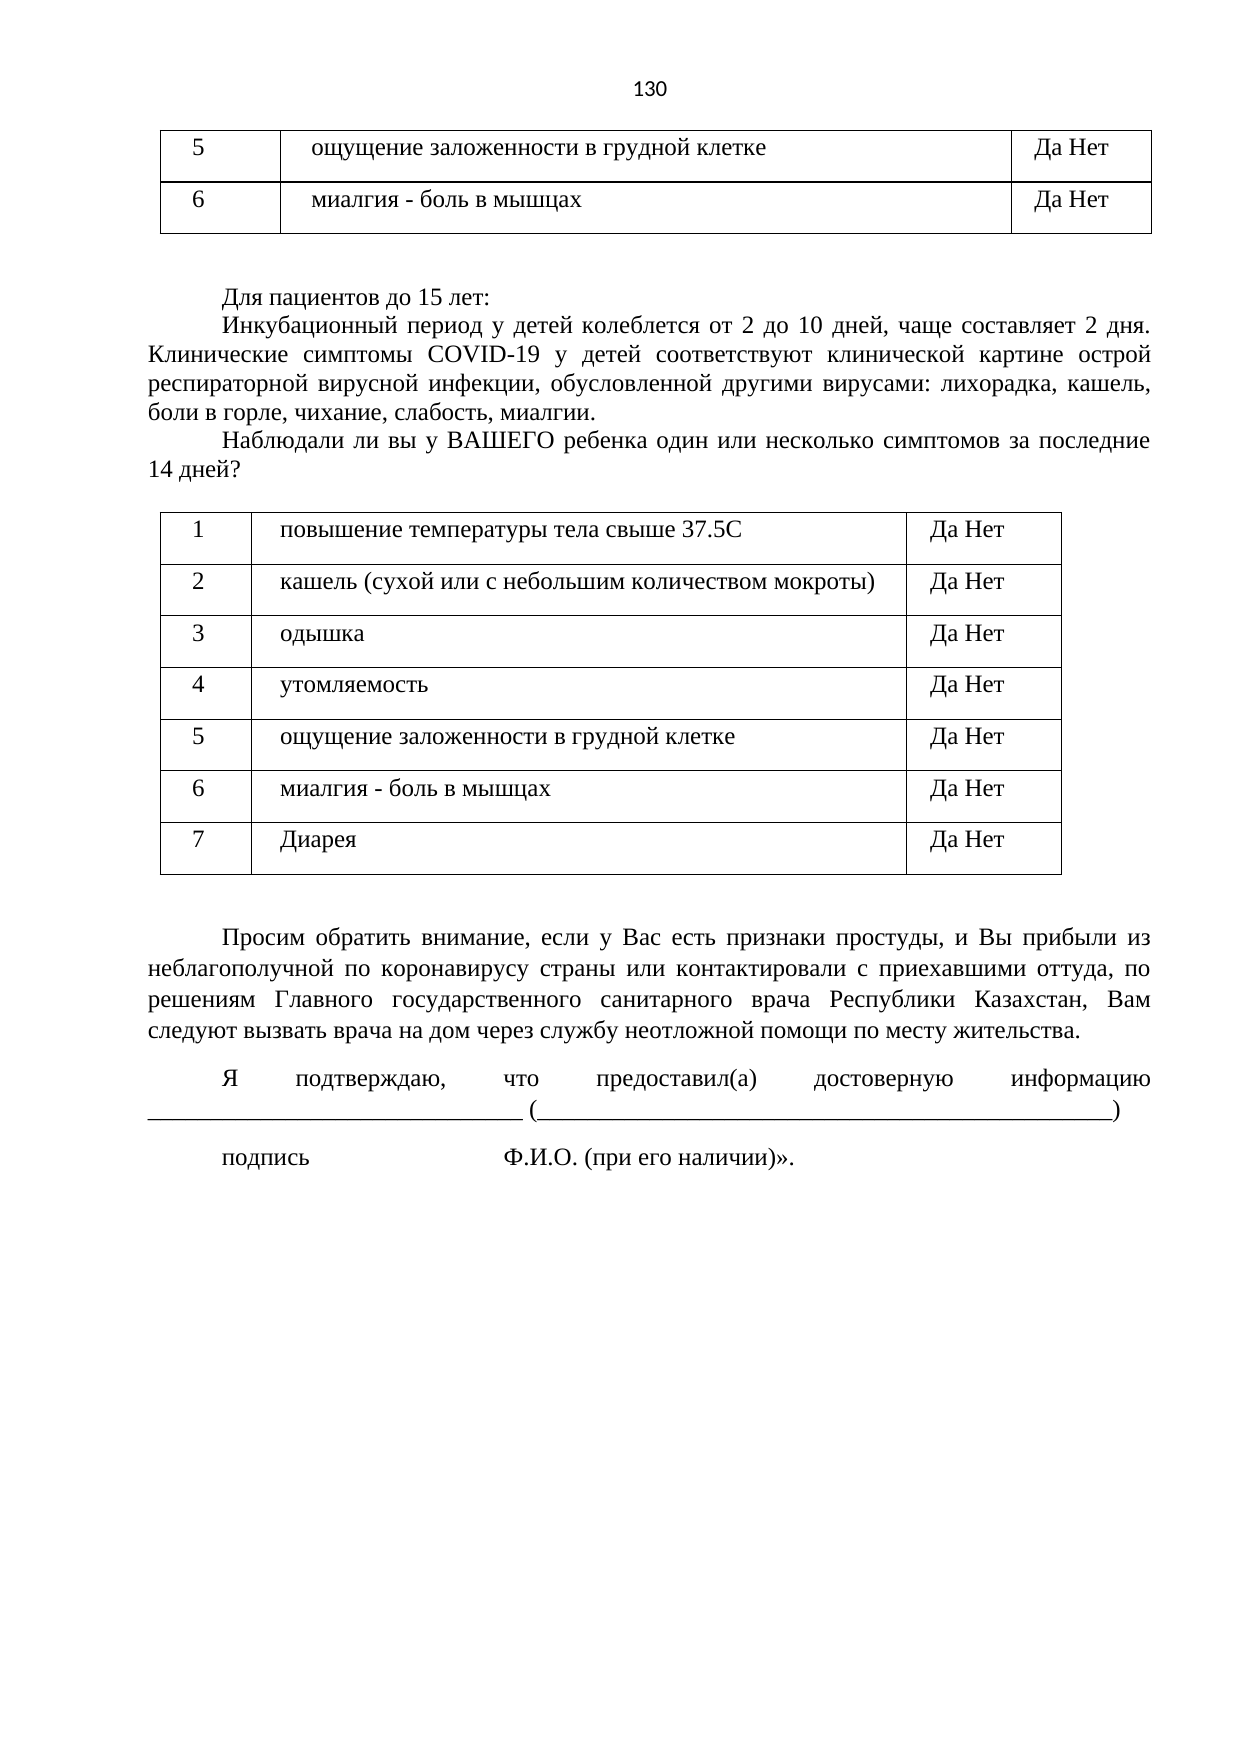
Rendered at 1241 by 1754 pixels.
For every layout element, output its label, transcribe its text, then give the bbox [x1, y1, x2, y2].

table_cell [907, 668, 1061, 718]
text подпись Ф.И.О. (при его наличии)». [148, 1142, 1152, 1171]
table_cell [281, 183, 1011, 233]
text Для пациентов до 15 лет: [148, 282, 1152, 311]
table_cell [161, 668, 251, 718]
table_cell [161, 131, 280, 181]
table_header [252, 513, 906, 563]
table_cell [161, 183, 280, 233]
text Наблюдали ли вы у ВАШЕГО ребенка один или несколько симптомов за последние 14 дней? [148, 426, 1152, 483]
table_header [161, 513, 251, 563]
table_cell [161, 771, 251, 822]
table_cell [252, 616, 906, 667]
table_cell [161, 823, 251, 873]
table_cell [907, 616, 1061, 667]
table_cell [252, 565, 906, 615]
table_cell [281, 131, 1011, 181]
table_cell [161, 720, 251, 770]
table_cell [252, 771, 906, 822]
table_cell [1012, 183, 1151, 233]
text Просим обратить внимание, если у Вас есть признаки простуды, и Вы прибыли из неблагополучной по коронавирусу страны или контактировали с приехавшими оттуда, по решениям Главного государственного санитарного врача Республики Казахстан, Вам следуют вызвать врача на дом через службу неотложной помощи по месту жительства. [148, 922, 1152, 1044]
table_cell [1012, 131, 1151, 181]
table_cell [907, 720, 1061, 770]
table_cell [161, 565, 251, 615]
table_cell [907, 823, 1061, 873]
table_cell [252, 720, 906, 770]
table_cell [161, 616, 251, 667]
text Инкубационный период у детей колеблется от 2 до 10 дней, чаще составляет 2 дня. Клинические симптомы COVID-19 у детей соответствуют клинической картине острой респираторной вирусной инфекции, обусловленной другими вирусами: лихорадка, кашель, боли в горле, чихание, слабость, миалгии. [148, 311, 1152, 426]
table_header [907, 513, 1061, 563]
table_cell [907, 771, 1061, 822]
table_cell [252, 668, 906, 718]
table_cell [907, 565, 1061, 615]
text Я подтверждаю, что предоставил(а) достоверную информацию ______________________________ (______________________________________________) [148, 1063, 1152, 1123]
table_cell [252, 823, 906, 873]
